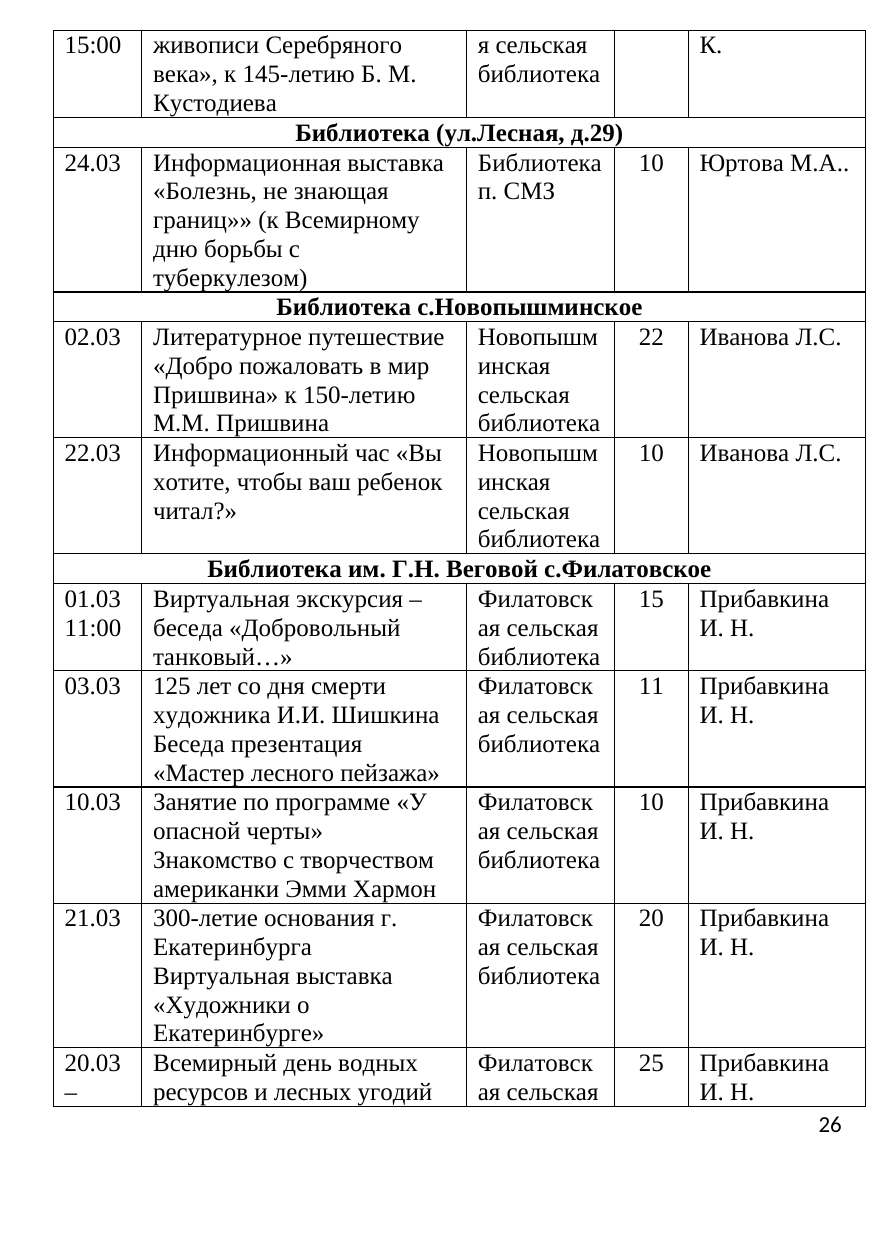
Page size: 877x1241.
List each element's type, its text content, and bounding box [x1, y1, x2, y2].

table_cell Филатовская сельская библиотека [467, 788, 614, 902]
table_cell Новопышминская сельская библиотека [467, 322, 614, 437]
table_cell Филатовская сельская библиотека [467, 671, 614, 786]
table_cell 125 лет со дня смерти художника И.И. Шишкина Беседа презентация «Мастер лесного пейзажа» [142, 671, 466, 786]
table_cell 21.03 [54, 904, 141, 1047]
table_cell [467, 31, 614, 117]
table_cell Прибавкина И. Н. [689, 671, 865, 786]
table_cell 03.03 [54, 671, 141, 786]
table_cell 22 [615, 322, 688, 437]
table_cell 22.03 [54, 438, 141, 553]
table_cell Библиотека (ул.Лесная, д.29) [54, 118, 865, 147]
table_cell Информационная выставка «Болезнь, не знающая границ»» (к Всемирному дню борьбы с туберкулезом) [142, 148, 466, 291]
table_cell Информационный час «Вы хотите, чтобы ваш ребенок читал?» [142, 438, 466, 553]
table_cell 24.03 15:00 [54, 31, 141, 117]
table_cell Прибавкина И. Н. [689, 788, 865, 902]
table_cell 20 [615, 904, 688, 1047]
table_cell Виртуальная экскурсия – беседа «Добровольный танковый…» [142, 584, 466, 670]
table_cell 02.03 [54, 322, 141, 437]
table_cell 6 [615, 31, 688, 117]
table_cell Прибавкина И. Н. [689, 904, 865, 1047]
table_cell Литературное путешествие «Добро пожаловать в мир Пришвина» к 150-летию М.М. Пришвина [142, 322, 466, 437]
table_cell Занятие по программе «У опасной черты» Знакомство с творчеством американки Эмми Хармон [142, 788, 466, 902]
table_cell 300-летие основания г. Екатеринбурга Виртуальная выставка «Художники о Екатеринбурге» [142, 904, 466, 1047]
table_cell Прибавкина И. Н. [689, 1048, 865, 1106]
table_cell 20.03–30.03 [54, 1048, 141, 1106]
table_cell 10.03 [54, 788, 141, 902]
table_cell 24.03 [54, 148, 141, 291]
table_cell Библиотека п. СМЗ [467, 148, 614, 291]
table_cell Библиотека с.Новопышминское [54, 293, 865, 321]
table_cell Иванова Л.С. [689, 322, 865, 437]
table_cell 01.03 11:00 [54, 584, 141, 670]
table_cell Прибавкина И. Н. [689, 584, 865, 670]
table_cell 10 [615, 788, 688, 902]
table_cell Новопышминская сельская библиотека [467, 438, 614, 553]
table_cell Филатовская сельская библиотека [467, 904, 614, 1047]
table_cell Юртова М.А.. [689, 148, 865, 291]
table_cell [142, 1048, 466, 1106]
table_cell 10 [615, 148, 688, 291]
table_cell 11 [615, 671, 688, 786]
table_cell 15 [615, 584, 688, 670]
table_cell Библиотека им. Г.Н. Веговой с.Филатовское [54, 554, 865, 583]
table_cell Широкова Н. К. [689, 31, 865, 117]
table_cell 10 [615, 438, 688, 553]
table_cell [142, 31, 466, 117]
table_cell Филатовская сельская библиотека [467, 584, 614, 670]
table_cell Иванова Л.С. [689, 438, 865, 553]
table_cell 25 [615, 1048, 688, 1106]
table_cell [467, 1048, 614, 1106]
